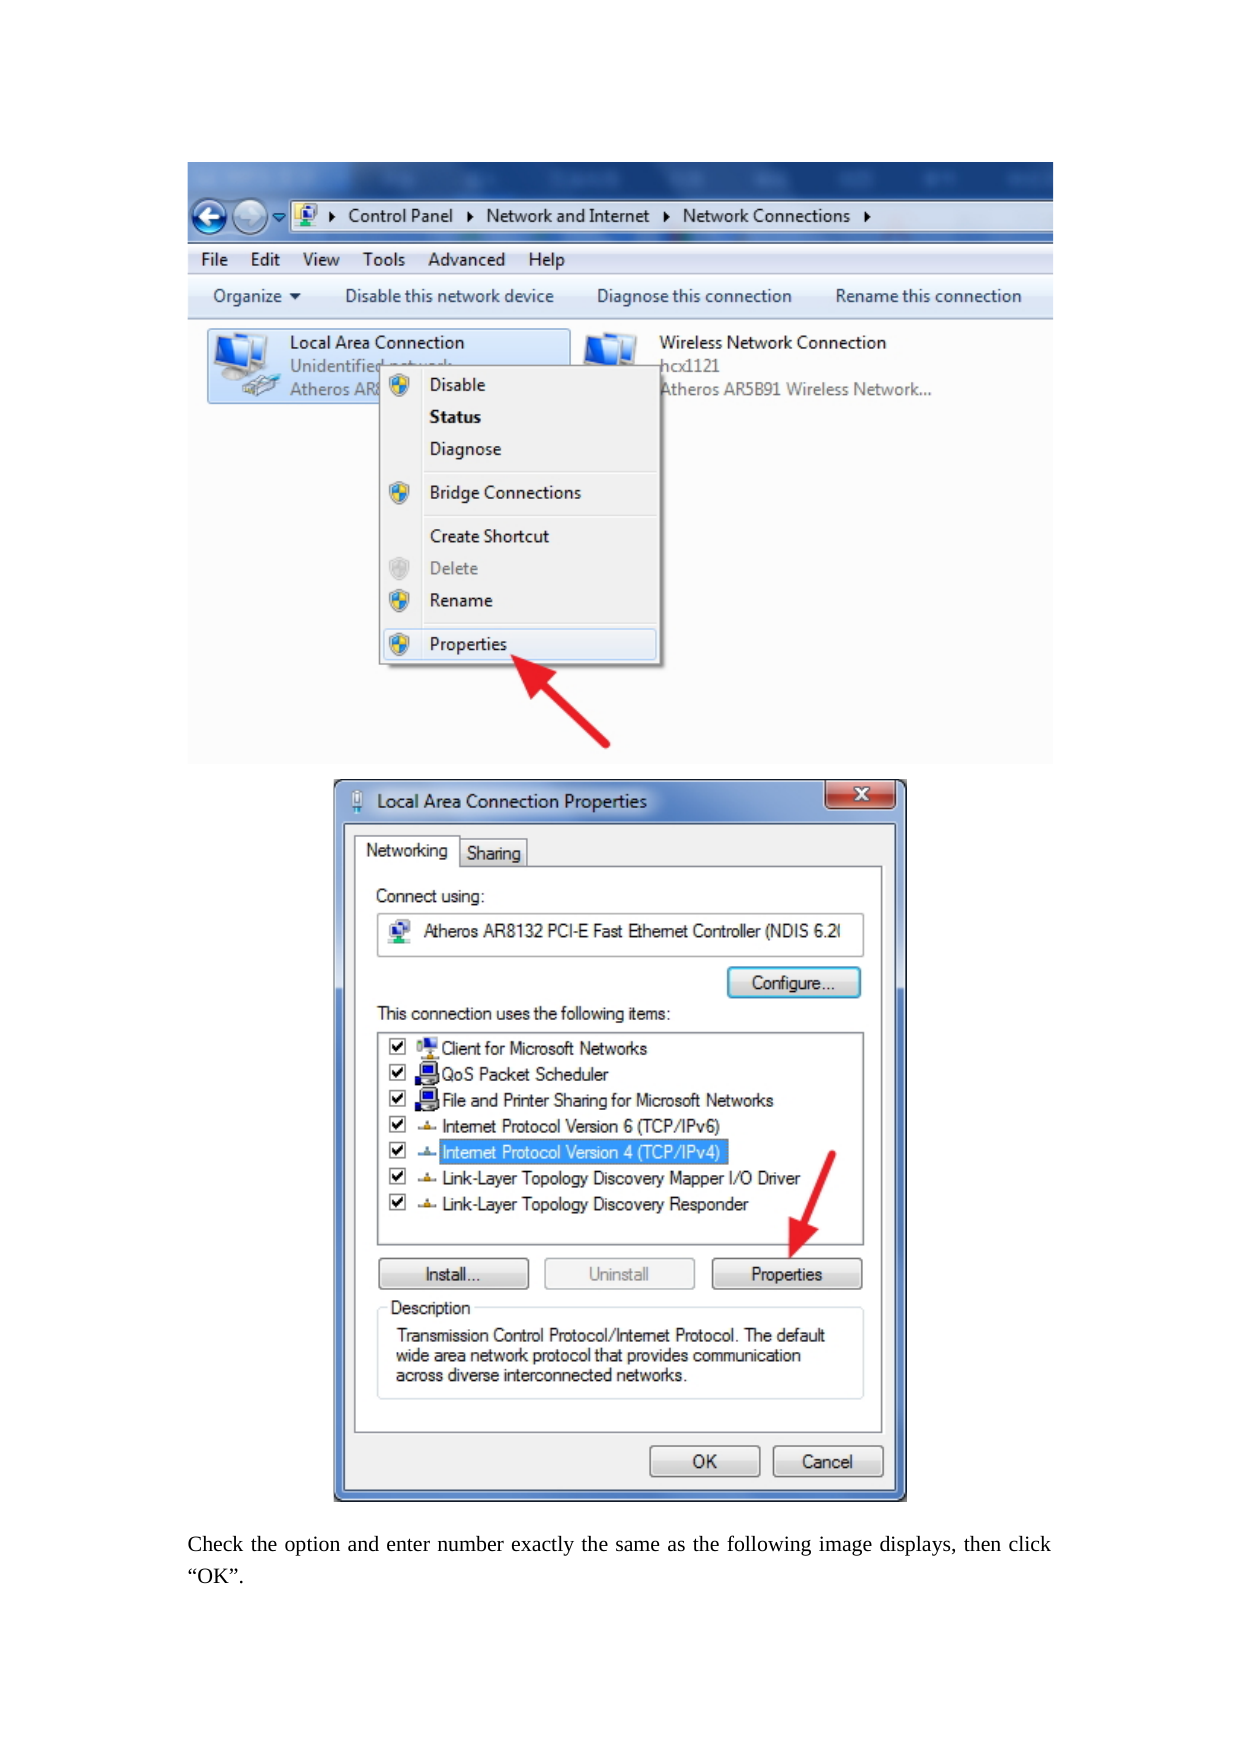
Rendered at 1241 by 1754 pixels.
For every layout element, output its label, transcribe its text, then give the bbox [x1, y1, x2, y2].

text Check the option and enter number exactly the same as the following image displays, then click “OK”. [187, 1527, 1053, 1592]
picture [187, 162, 1054, 764]
picture [333, 779, 907, 1502]
